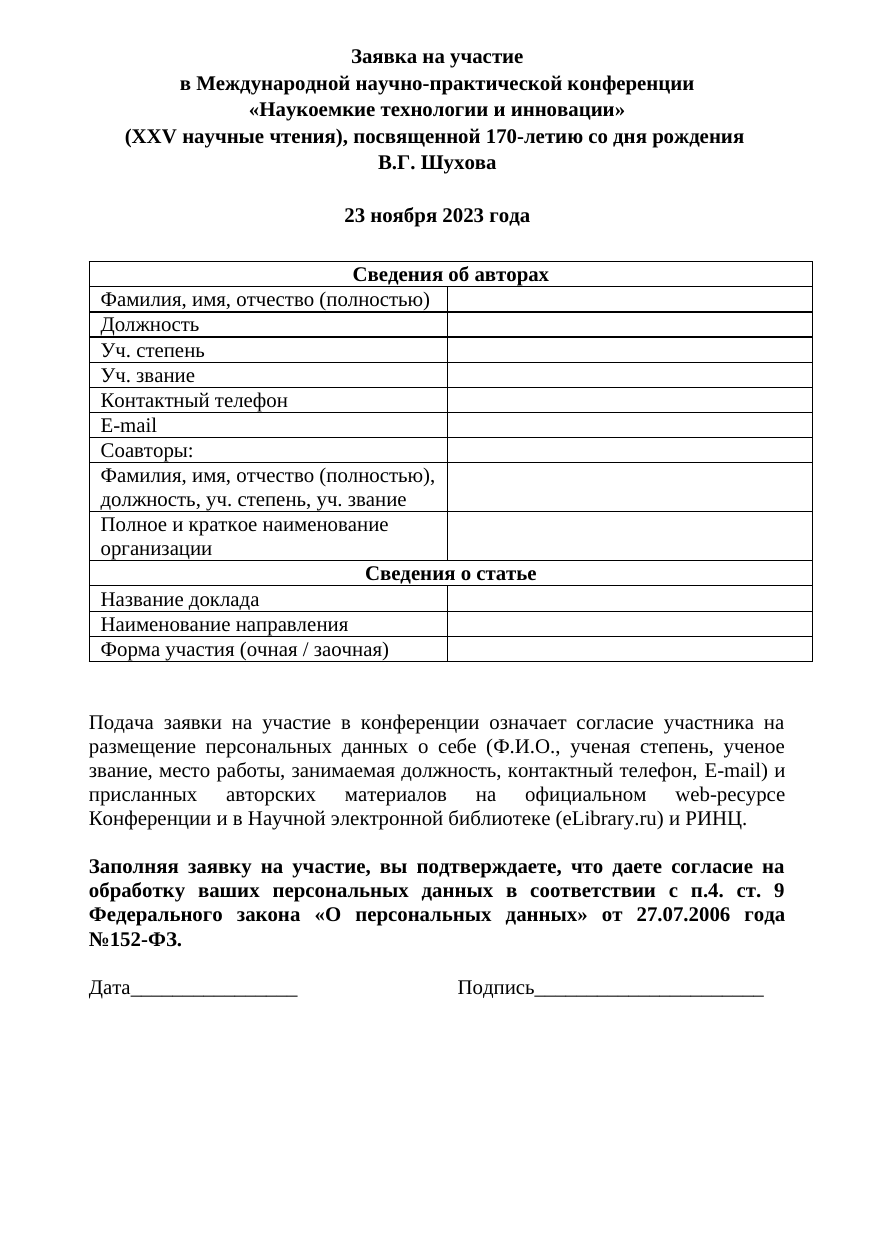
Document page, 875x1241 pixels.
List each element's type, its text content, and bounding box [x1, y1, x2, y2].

text «Наукоемкие технологии и инновации» [89, 97, 785, 121]
table_cell Уч. cтепень [90, 338, 447, 362]
table_cell Контактный телефон [90, 388, 447, 412]
text в Международной научно-практической конференции [89, 71, 785, 95]
table_cell [448, 463, 812, 511]
table_cell [448, 512, 812, 560]
table_cell [448, 313, 812, 336]
table_cell Сведения о статье [90, 561, 812, 585]
table_cell Фамилия, имя, отчество (полностью) [90, 287, 447, 311]
table_cell Наименование направления [90, 612, 447, 636]
table_cell Фамилия, имя, отчество (полностью), должность, уч. cтепень, уч. звание [90, 463, 447, 511]
table_cell E-mail [90, 413, 447, 437]
table_cell Должность [90, 313, 447, 336]
text Заявка на участие [89, 44, 785, 68]
text Подача заявки на участие в конференции означает согласие участника на размещение персональных данных о себе (Ф.И.О., ученая степень, ученое звание, место работы, занимаемая должность, контактный телефон, E-mail) и присланных авторских материалов на официальном web-ресурсе Конференции и в Научной электронной библиотеке (eLibrary.ru) и РИНЦ. [89, 710, 785, 830]
table_cell [448, 637, 812, 661]
table_cell [448, 438, 812, 462]
table_cell [448, 338, 812, 362]
table_cell Cоавторы: [90, 438, 447, 462]
table_cell Уч. звание [90, 363, 447, 387]
table_cell [448, 363, 812, 387]
text Заполняя заявку на участие, вы подтверждаете, что даете согласие на обработку ваших персональных данных в соответствии с п.4. ст. 9 Федерального закона «О персональных данных» от 27.07.2006 года №152-ФЗ. [89, 854, 785, 951]
table_cell [448, 413, 812, 437]
table_cell Форма участия (очная / заочная) [90, 637, 447, 661]
table_cell Название доклада [90, 586, 447, 611]
table_cell [448, 287, 812, 311]
table_header Сведения об авторах [90, 262, 812, 286]
table_cell [448, 612, 812, 636]
table_cell Полное и краткое наименование организации [90, 512, 447, 560]
text Дата________________ Подпись______________________ [89, 974, 785, 999]
table_cell [448, 388, 812, 412]
text (XХV научные чтения), посвященной 170-летию со дня рождения В.Г. Шухова [89, 124, 785, 174]
table_cell [448, 586, 812, 611]
text 23 ноября 2023 года [89, 203, 785, 227]
